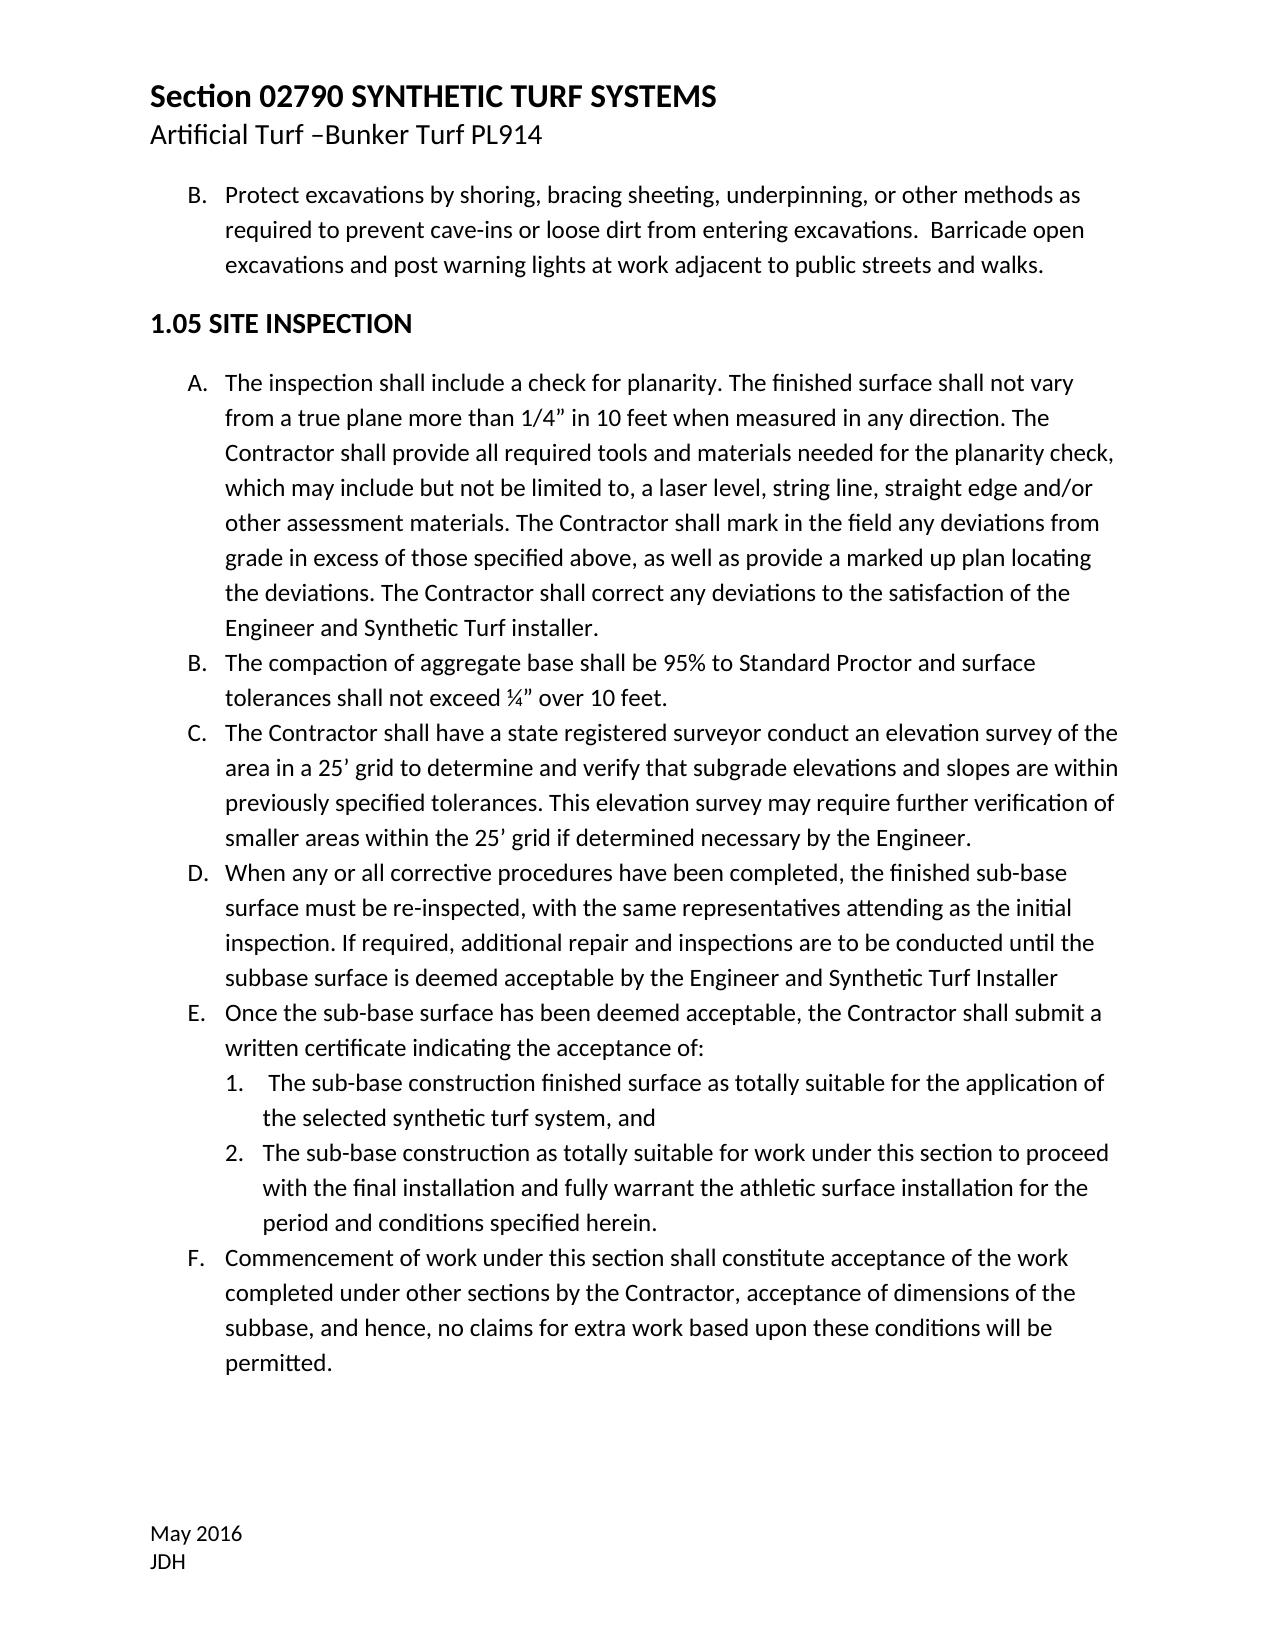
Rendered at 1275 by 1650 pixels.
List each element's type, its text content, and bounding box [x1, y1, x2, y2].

list Commencement of work under this section shall constitute acceptance of the work completed under other sections by the Contractor, acceptance of dimensions of the subbase, and hence, no claims for extra work based upon these conditions will be permitted. [187, 1242, 1125, 1377]
list The Contractor shall have a state registered surveyor conduct an elevation survey of the area in a 25’ grid to determine and verify that subgrade elevations and slopes are within previously specified tolerances. This elevation survey may require further verification of smaller areas within the 25’ grid if determined necessary by the Engineer. [187, 717, 1125, 852]
list The sub-base construction finished surface as totally suitable for the application of the selected synthetic turf system, and [225, 1067, 1125, 1132]
list Protect excavations by shoring, bracing sheeting, underpinning, or other methods as required to prevent cave-ins or loose dirt from entering excavations. Barricade open excavations and post warning lights at work adjacent to public streets and walks. [187, 179, 1125, 280]
text 1.05 SITE INSPECTION [150, 305, 1125, 341]
list Once the sub-base surface has been deemed acceptable, the Contractor shall submit a written certificate indicating the acceptance of: [187, 997, 1125, 1062]
list The compaction of aggregate base shall be 95% to Standard Proctor and surface tolerances shall not exceed ¼” over 10 feet. [187, 647, 1125, 712]
list When any or all corrective procedures have been completed, the finished sub-base surface must be re-inspected, with the same representatives attending as the initial inspection. If required, additional repair and inspections are to be conducted until the subbase surface is deemed acceptable by the Engineer and Synthetic Turf Installer [187, 857, 1125, 992]
list The sub-base construction as totally suitable for work under this section to proceed with the final installation and fully warrant the athletic surface installation for the period and conditions specified herein. [225, 1137, 1125, 1237]
list The inspection shall include a check for planarity. The finished surface shall not vary from a true plane more than 1/4” in 10 feet when measured in any direction. The Contractor shall provide all required tools and materials needed for the planarity check, which may include but not be limited to, a laser level, string line, straight edge and/or other assessment materials. The Contractor shall mark in the field any deviations from grade in excess of those specified above, as well as provide a marked up plan locating the deviations. The Contractor shall correct any deviations to the satisfaction of the Engineer and Synthetic Turf installer. [187, 367, 1125, 642]
